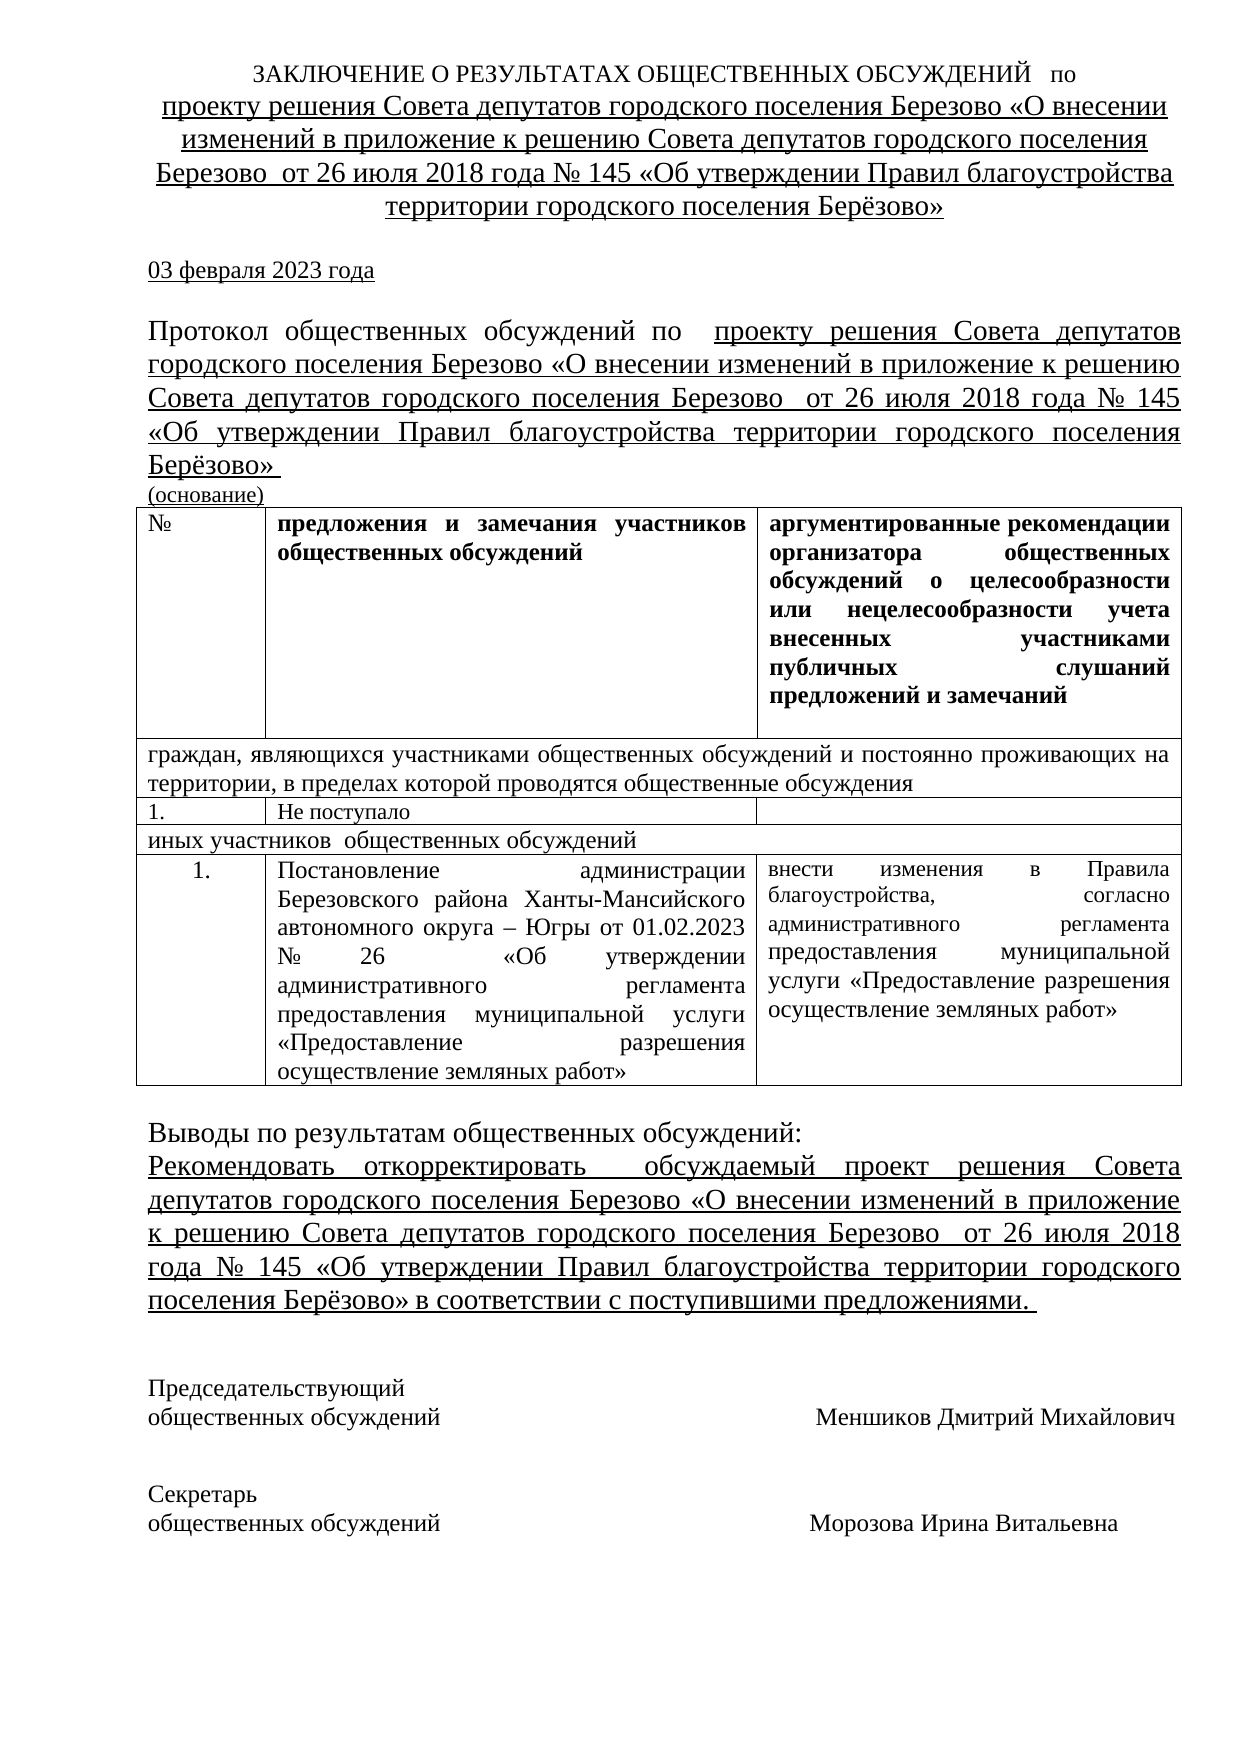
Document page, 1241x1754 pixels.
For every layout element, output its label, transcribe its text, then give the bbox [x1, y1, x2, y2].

text Секретарь [148, 1479, 1181, 1508]
table_header № [137, 508, 265, 738]
text Выводы по результатам общественных обсуждений: [148, 1115, 1181, 1148]
text 03 февраля 2023 года [148, 256, 1181, 284]
table_cell 1. [137, 855, 265, 1085]
text Рекомендовать откорректировать обсуждаемый проект решения Совета депутатов городского поселения Березово «О внесении изменений в приложение к решению Совета депутатов городского поселения Березово от 26 июля 2018 года № 145 «Об утверждении Правил благоустройства территории городского поселения Берёзово» в соответствии с поступившими предложениями. [148, 1179, 1181, 1211]
table_cell граждан, являющихся участниками общественных обсуждений и постоянно проживающих на территории, в пределах которой проводятся общественные обсуждения [137, 739, 1181, 797]
text Протокол общественных обсуждений по проекту решения Совета депутатов городского поселения Березово «О внесении изменений в приложение к решению Совета депутатов городского поселения Березово от 26 июля 2018 года № 145 «Об утверждении Правил благоустройства территории городского поселения Берёзово» [148, 411, 1181, 443]
text проекту решения Совета депутатов городского поселения Березово «О внесении изменений в приложение к решению Совета депутатов городского поселения Березово от 26 июля 2018 года № 145 «Об утверждении Правил благоустройства территории городского поселения Берёзово» [148, 88, 1181, 222]
table_cell внести изменения в Правила благоустройства, согласно административного регламента предоставления муниципальной услуги «Предоставление разрешения осуществление земляных работ» [757, 855, 1181, 1085]
text общественных обсуждений Меншиков Дмитрий Михайлович [148, 1402, 1181, 1431]
text Протокол общественных обсуждений по проекту решения Совета депутатов городского поселения Березово «О внесении изменений в приложение к решению Совета депутатов городского поселения Березово от 26 июля 2018 года № 145 «Об утверждении Правил благоустройства территории городского поселения Берёзово» [148, 377, 1181, 409]
text Рекомендовать откорректировать обсуждаемый проект решения Совета депутатов городского поселения Березово «О внесении изменений в приложение к решению Совета депутатов городского поселения Березово от 26 июля 2018 года № 145 «Об утверждении Правил благоустройства территории городского поселения Берёзово» в соответствии с поступившими предложениями. [148, 1280, 1181, 1316]
table_cell Не поступало [266, 798, 756, 824]
text Рекомендовать откорректировать обсуждаемый проект решения Совета депутатов городского поселения Березово «О внесении изменений в приложение к решению Совета депутатов городского поселения Березово от 26 июля 2018 года № 145 «Об утверждении Правил благоустройства территории городского поселения Берёзово» в соответствии с поступившими предложениями. [148, 1246, 1181, 1278]
text Председательствующий [148, 1373, 1181, 1402]
table_header аргументированные рекомендации организатора общественных обсуждений о целесообразности или нецелесообразности учета внесенных участниками публичных слушаний предложений и замечаний [758, 508, 1181, 738]
text Протокол общественных обсуждений по проекту решения Совета депутатов городского поселения Березово «О внесении изменений в приложение к решению Совета депутатов городского поселения Березово от 26 июля 2018 года № 145 «Об утверждении Правил благоустройства территории городского поселения Берёзово» [148, 444, 1181, 481]
text ЗАКЛЮЧЕНИЕ О РЕЗУЛЬТАТАХ ОБЩЕСТВЕННЫХ ОБСУЖДЕНИЙ по [148, 59, 1181, 88]
text Протокол общественных обсуждений по проекту решения Совета депутатов городского поселения Березово «О внесении изменений в приложение к решению Совета депутатов городского поселения Березово от 26 июля 2018 года № 145 «Об утверждении Правил благоустройства территории городского поселения Берёзово» [148, 313, 1181, 376]
text общественных обсуждений Морозова Ирина Витальевна [148, 1508, 1181, 1537]
table_cell иных участников общественных обсуждений [137, 825, 1181, 854]
text (основание) [148, 481, 1181, 507]
text Рекомендовать откорректировать обсуждаемый проект решения Совета депутатов городского поселения Березово «О внесении изменений в приложение к решению Совета депутатов городского поселения Березово от 26 июля 2018 года № 145 «Об утверждении Правил благоустройства территории городского поселения Берёзово» в соответствии с поступившими предложениями. [148, 1148, 1181, 1177]
table_cell 1. [137, 798, 265, 824]
text Рекомендовать откорректировать обсуждаемый проект решения Совета депутатов городского поселения Березово «О внесении изменений в приложение к решению Совета депутатов городского поселения Березово от 26 июля 2018 года № 145 «Об утверждении Правил благоустройства территории городского поселения Берёзово» в соответствии с поступившими предложениями. [148, 1213, 1181, 1244]
table_cell [757, 798, 1181, 824]
table_cell Постановление администрации Березовского района Ханты-Мансийского автономного округа – Югры от 01.02.2023 № 26 «Об утверждении административного регламента предоставления муниципальной услуги «Предоставление разрешения осуществление земляных работ» [266, 855, 756, 1085]
table_header предложения и замечания участников общественных обсуждений [266, 508, 757, 738]
